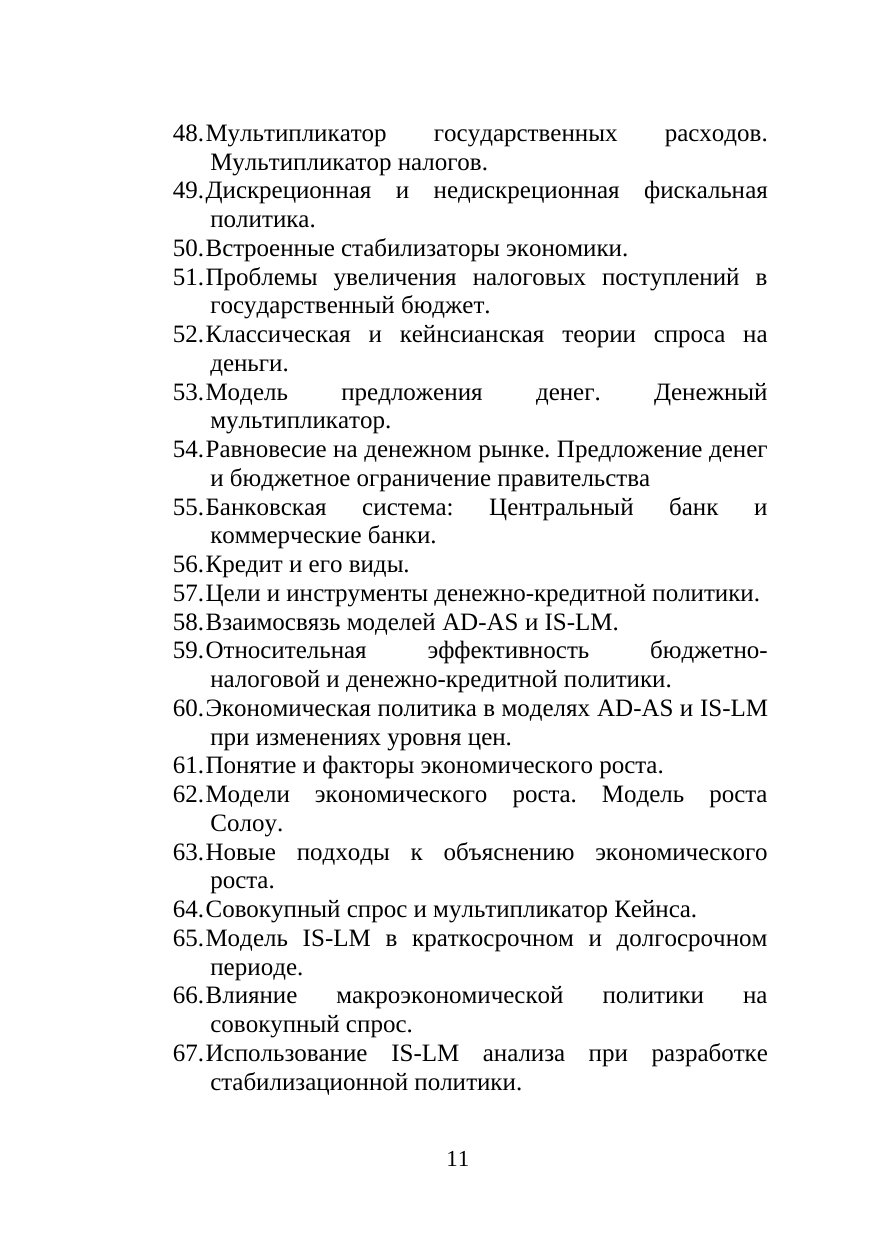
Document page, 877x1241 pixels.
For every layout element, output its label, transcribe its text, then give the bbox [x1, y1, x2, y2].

list Новые подходы к объяснению экономического роста. [173, 837, 768, 894]
list Экономическая политика в моделях AD-AS и IS-LM при изменениях уровня цен. [173, 693, 768, 751]
list Взаимосвязь моделей AD-AS и IS-LM. [173, 607, 768, 636]
list Классическая и кейнсианская теории спроса на деньги. [173, 319, 768, 377]
list Дискреционная и недискреционная фискальная политика. [173, 176, 768, 233]
list Модель IS-LM в краткосрочном и долгосрочном периоде. [173, 923, 768, 981]
list Банковская система: Центральный банк и коммерческие банки. [173, 492, 768, 549]
list Проблемы увеличения налоговых поступлений в государственный бюджет. [173, 262, 768, 319]
list Понятие и факторы экономического роста. [173, 751, 768, 779]
list Кредит и его виды. [173, 549, 768, 578]
list Использование IS-LM анализа при разработке стабилизационной политики. [173, 1038, 768, 1096]
list Совокупный спрос и мультипликатор Кейнса. [173, 894, 768, 923]
list Мультипликатор государственных расходов. Мультипликатор налогов. [173, 118, 768, 176]
list Модель предложения денег. Денежный мультипликатор. [173, 377, 768, 434]
list Относительная эффективность бюджетно-налоговой и денежно-кредитной политики. [173, 636, 768, 693]
list Цели и инструменты денежно-кредитной политики. [173, 578, 768, 607]
list Равновесие на денежном рынке. Предложение денег и бюджетное ограничение правительства [173, 434, 768, 492]
list Встроенные стабилизаторы экономики. [173, 233, 768, 262]
list Влияние макроэкономической политики на совокупный спрос. [173, 981, 768, 1038]
list Модели экономического роста. Модель роста Солоу. [173, 779, 768, 837]
